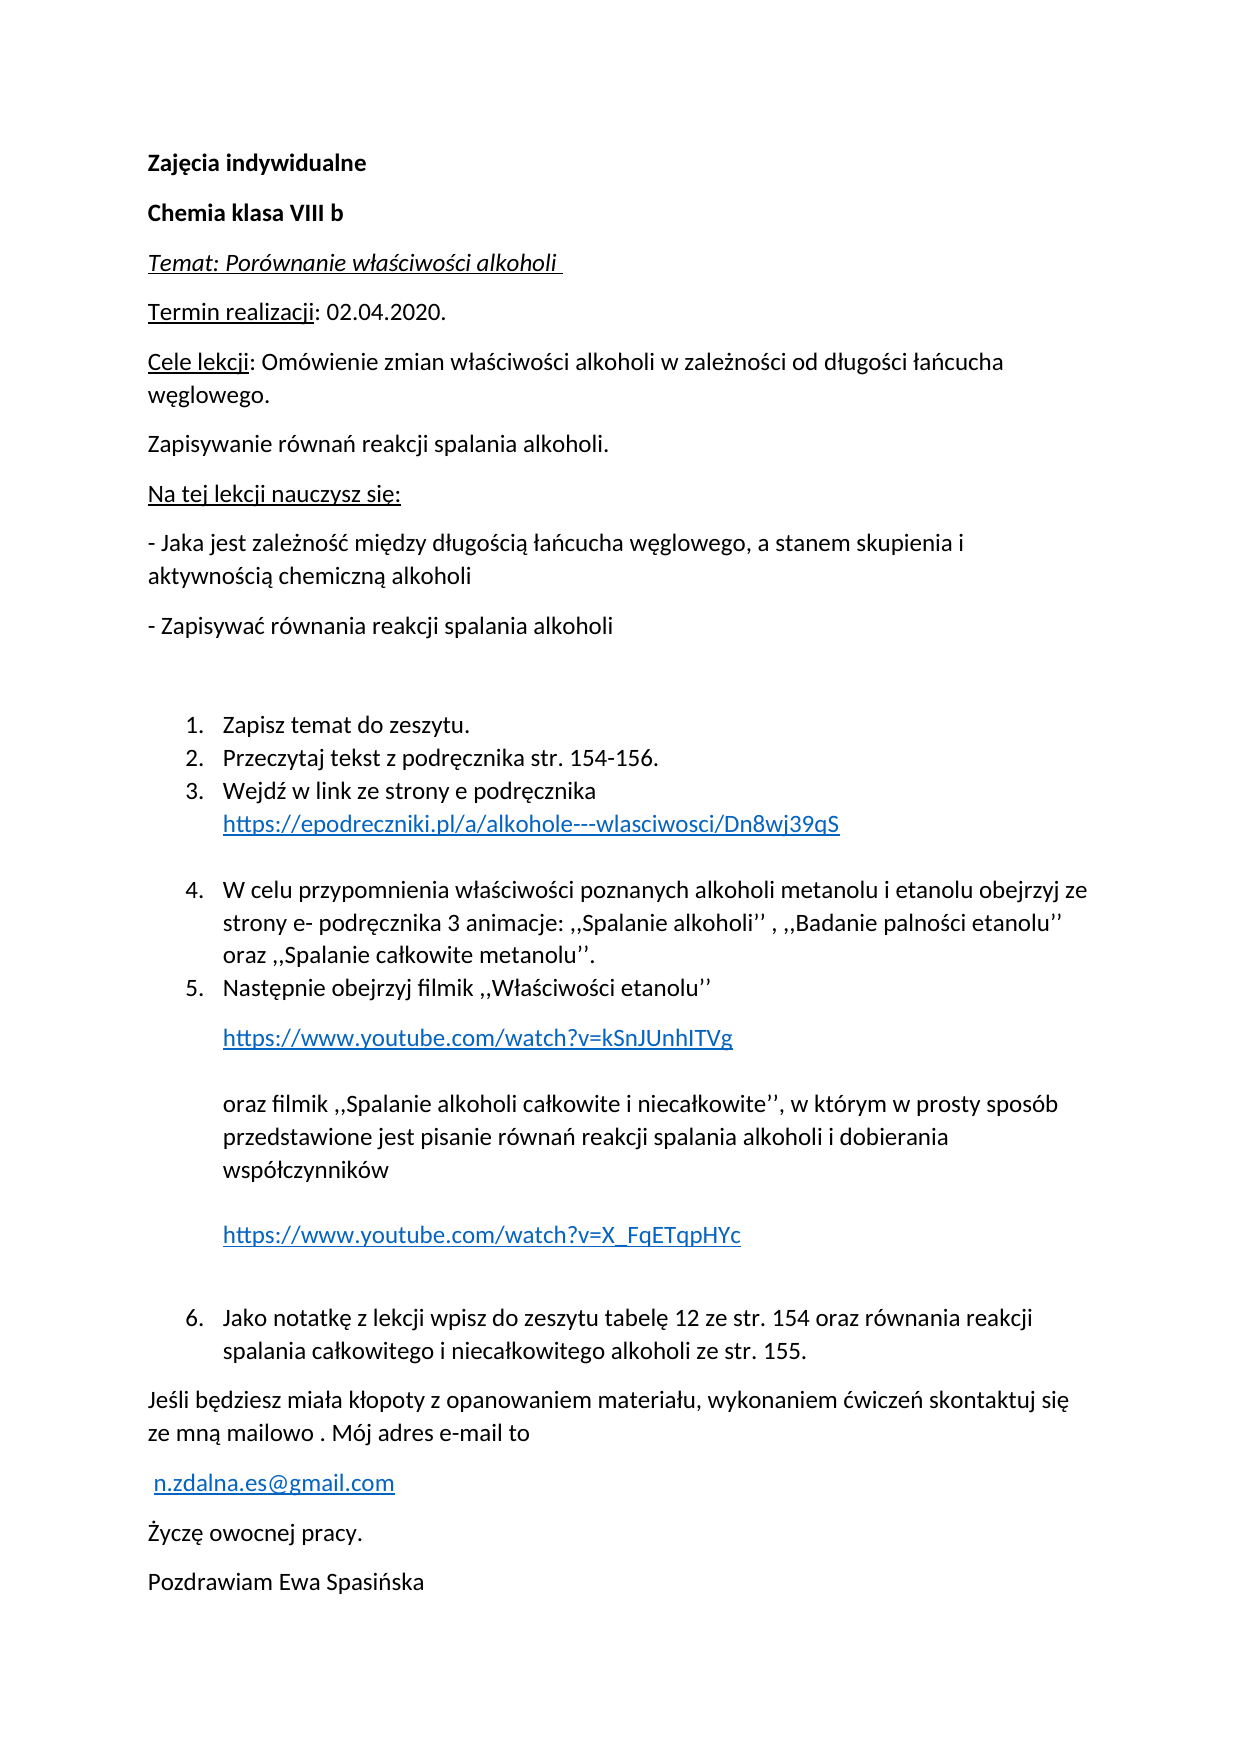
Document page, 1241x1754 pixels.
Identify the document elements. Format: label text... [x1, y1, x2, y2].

text Na tej lekcji nauczysz się: [148, 478, 1093, 508]
text - Jaka jest zależność między długością łańcucha węglowego, a stanem skupienia i aktywnością chemiczną alkoholi [148, 528, 1093, 591]
text Życzę owocnej pracy. [148, 1517, 1093, 1547]
text - Zapisywać równania reakcji spalania alkoholi [148, 610, 1093, 641]
text n.zdalna.es@gmail.com [148, 1467, 1093, 1498]
list Wejdź w link ze strony e podręcznika [185, 775, 1093, 806]
list Jako notatkę z lekcji wpisz do zeszytu tabelę 12 ze str. 154 oraz równania reakcji spalania całkowitego i niecałkowitego alkoholi ze str. 155. [185, 1302, 1093, 1366]
text Temat: Porównanie właściwości alkoholi [148, 247, 1093, 277]
list W celu przypomnienia właściwości poznanych alkoholi metanolu i etanolu obejrzyj ze strony e- podręcznika 3 animacje: ,,Spalanie alkoholi’’ , ,,Badanie palności etanolu’’ oraz ,,Spalanie całkowite metanolu’’. [185, 874, 1093, 970]
text oraz filmik ,,Spalanie alkoholi całkowite i niecałkowite’’, w którym w prosty sposób przedstawione jest pisanie równań reakcji spalania alkoholi i dobierania współczynników [223, 1088, 1093, 1184]
text https://www.youtube.com/watch?v=kSnJUnhITVg [223, 1022, 1093, 1053]
text Termin realizacji: 02.04.2020. [148, 296, 1093, 327]
list Przeczytaj tekst z podręcznika str. 154-156. [185, 742, 1093, 773]
list Następnie obejrzyj filmik ,,Właściwości etanolu’’ [185, 973, 1093, 1003]
text Zajęcia indywidualne [148, 148, 1093, 178]
text Cele lekcji: Omówienie zmian właściwości alkoholi w zależności od długości łańcucha węglowego. [148, 346, 1093, 409]
text Zapisywanie równań reakcji spalania alkoholi. [148, 428, 1093, 459]
text Jeśli będziesz miała kłopoty z opanowaniem materiału, wykonaniem ćwiczeń skontaktuj się ze mną mailowo . Mój adres e-mail to [148, 1385, 1093, 1448]
list https://epodreczniki.pl/a/alkohole---wlasciwosci/Dn8wj39qS [223, 808, 1093, 838]
text Chemia klasa VIII b [148, 197, 1093, 228]
text https://www.youtube.com/watch?v=X_FqETqpHYc [223, 1220, 1093, 1250]
text Pozdrawiam Ewa Spasińska [148, 1566, 1093, 1597]
list Zapisz temat do zeszytu. [185, 709, 1093, 740]
